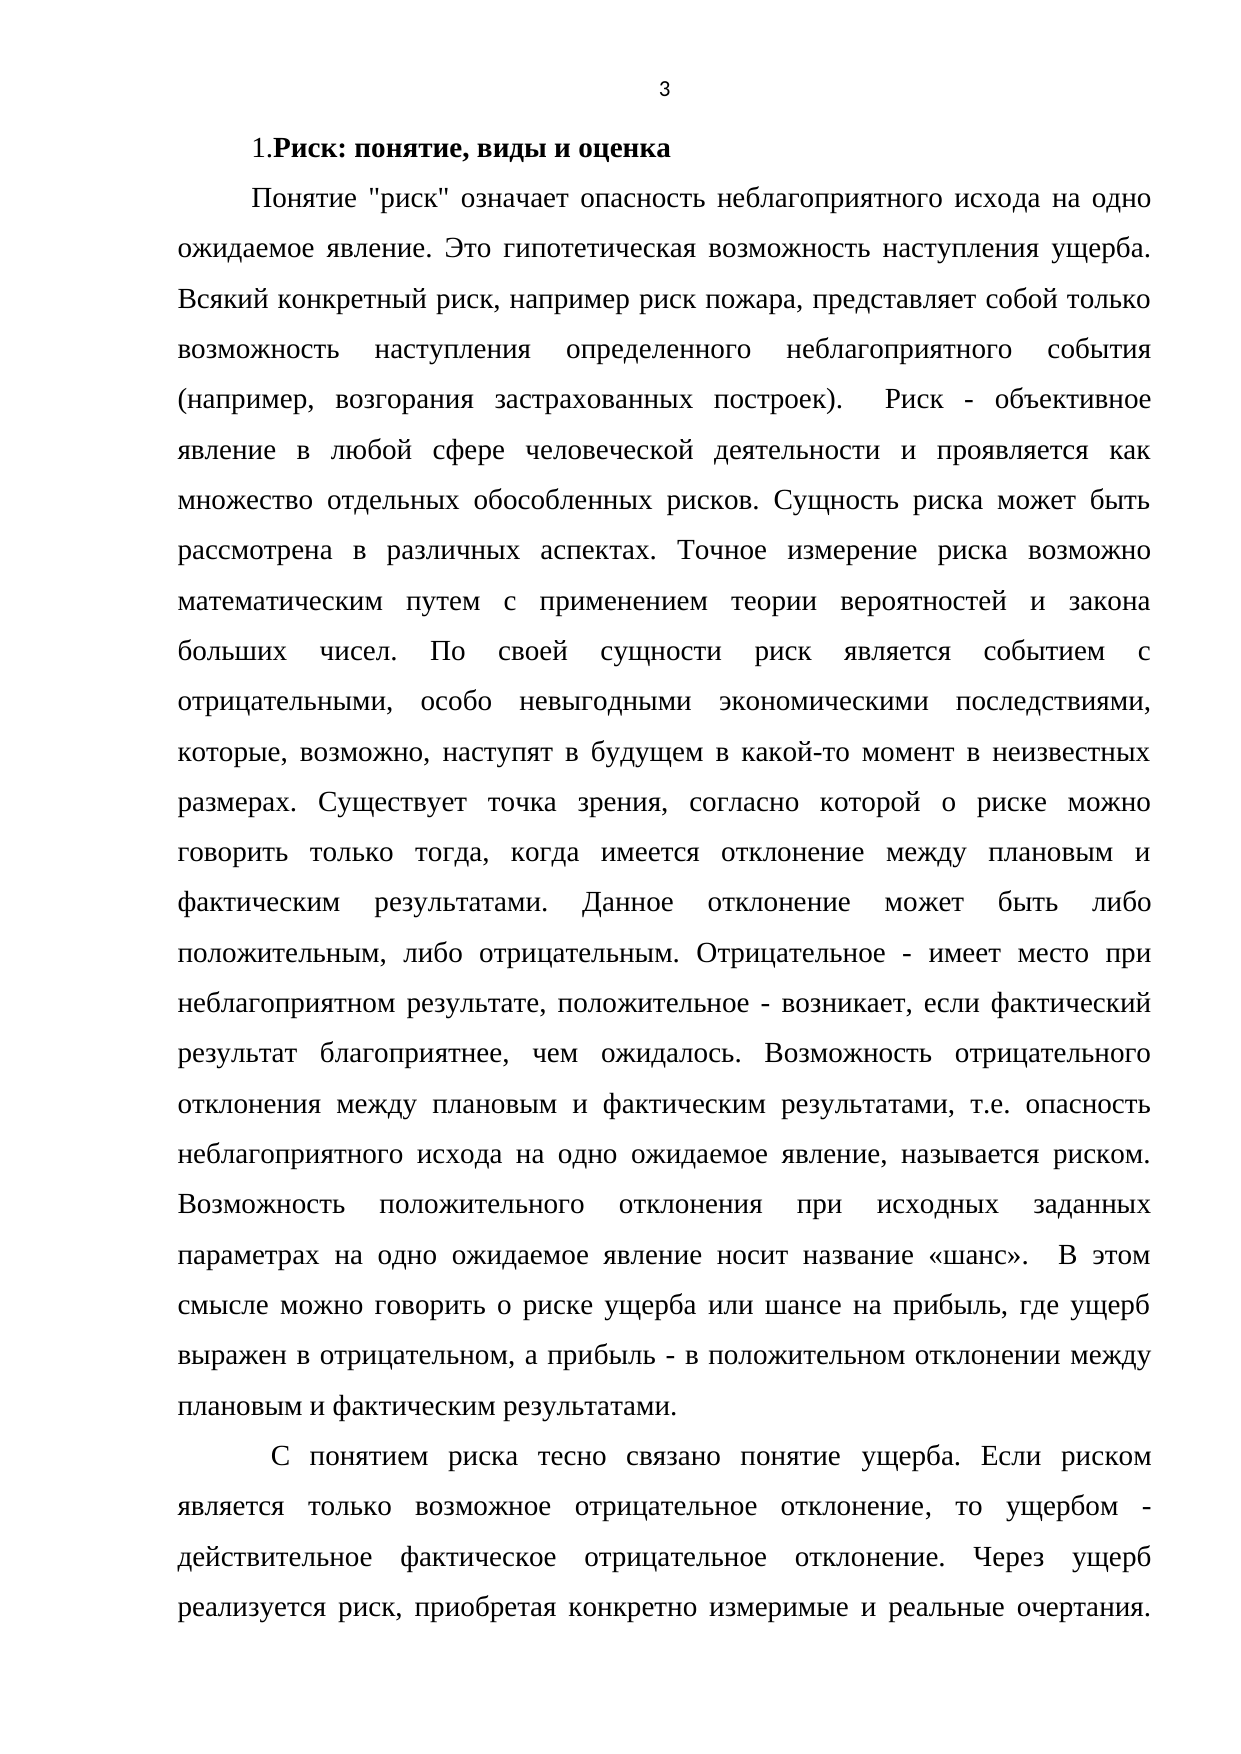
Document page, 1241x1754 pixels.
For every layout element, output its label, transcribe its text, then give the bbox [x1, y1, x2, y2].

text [177, 1438, 1152, 1622]
text 1.Риск: понятие, виды и оценка [177, 130, 1152, 163]
text Понятие "риск" означает опасность неблагоприятного исхода на одно ожидаемое явление. Это гипотетическая возможность наступления ущерба. Всякий конкретный риск, например риск пожара, представляет собой только возможность наступления определенного неблагоприятного события (например, возгорания застрахованных построек). Риск - объективное явление в любой сфере человеческой деятельности и проявляется как множество отдельных обособленных рисков. Сущность риска может быть рассмотрена в различных аспектах. Точное измерение риска возможно математическим путем с применением теории вероятностей и закона больших чисел. По своей сущности риск является событием с отрицательными, особо невыгодными экономическими последствиями, которые, возможно, наступят в будущем в какой-то момент в неизвестных размерах. Существует точка зрения, согласно которой о риске можно говорить только тогда, когда имеется отклонение между плановым и фактическим результатами. Данное отклонение может быть либо положительным, либо отрицательным. Отрицательное - имеет место при неблагоприятном результате, положительное - возникает, если фактический результат благоприятнее, чем ожидалось. Возможность отрицательного отклонения между плановым и фактическим результатами, т.е. опасность неблагоприятного исхода на одно ожидаемое явление, называется риском. Возможность положительного отклонения при исходных заданных параметрах на одно ожидаемое явление носит название «шанс». В этом смысле можно говорить о риске ущерба или шансе на прибыль, где ущерб выражен в отрицательном, а прибыль - в положительном отклонении между плановым и фактическим результатами. [177, 180, 1152, 1421]
